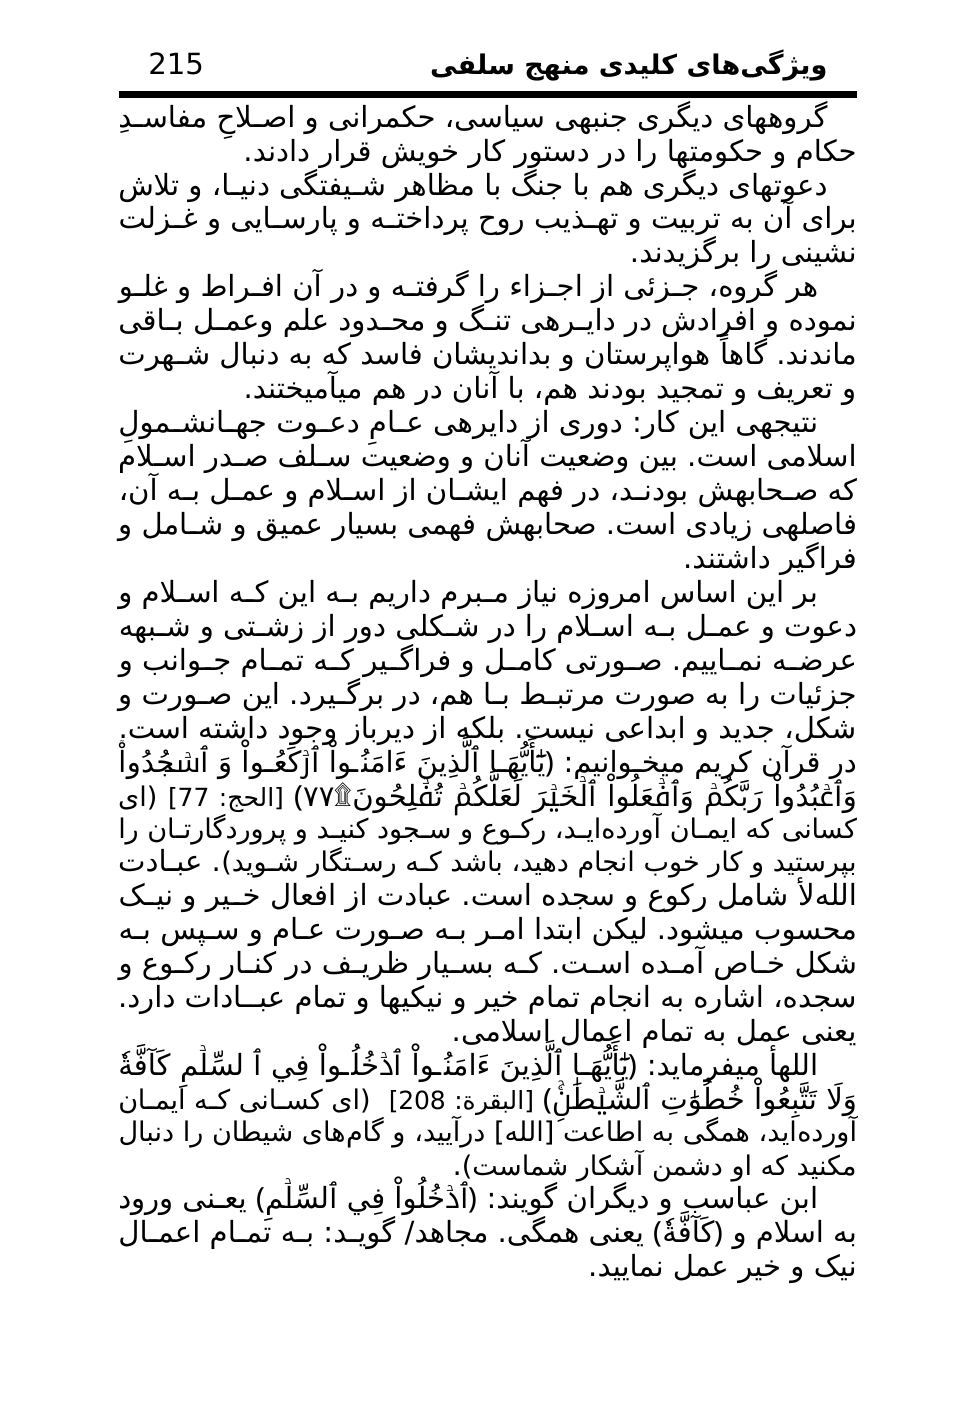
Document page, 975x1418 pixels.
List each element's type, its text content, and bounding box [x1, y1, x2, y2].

text هر گروه، جزئی از اجزاء را گرفته و در آن افراط و غلو نموده و افرادش در دایرهی تنگ و محدود علم وعمل باقی ماندند. گاهاً هواپرستان و بداندیشان فاسد که به دنبال شهرت و تعریف و تمجید بودند هم، با آنان در هم میآمیختند. [118, 270, 857, 406]
text نتیجهی این کار: دوری از دایرهی عامِ دعوت جهانشمولِ اسلامی است. بین وضعیت آنان و وضعیت سلف صدر اسلام که صحابهش بودند، در فهم ایشان از اسلام و عمل به آن، فاصلهی زیادی است. صحابهش فهمی بسیار عمیق و شامل و فراگیر داشتند. [118, 406, 857, 575]
text گروههای دیگری جنبهی سیاسی، حکمرانی و اصلاحِ مفاسدِ حکام و حکومتها را در دستور کار خویش قرار دادند. [118, 100, 857, 168]
text ابن عباسب و دیگران گویند: ﴿ٱدۡخُلُواْ فِي ٱلسِّلۡمِ﴾ یعنی ورود به اسلام و ﴿كَآفَّةٗ﴾ یعنی همگی. مجاهد/ گوید: به تمام اعمال نیک و خیر عمل نمایید. [118, 1182, 857, 1284]
text بر این اساس امروزه نیاز مبرم داریم به این که اسلام و دعوت و عمل به اسلام را در شکلی دور از زشتی و شبهه عرضه نماییم. صورتی کامل و فراگیر که تمام جوانب و جزئیات را به صورت مرتبط با هم، در برگیرد. این صورت و شکل، جدید و ابداعی نیست. بلکه از دیرباز وجود داشته است. در قرآن کریم میخوانیم: ﴿يَٰٓأَيُّهَا ٱلَّذِينَ ءَامَنُواْ ٱرۡكَعُواْ وَٱسۡجُدُواْۤ وَٱعۡبُدُواْ رَبَّكُمۡ وَٱفۡعَلُواْ ٱلۡخَيۡرَ لَعَلَّكُمۡ تُفۡلِحُونَ۩٧٧﴾ [الحج: 77] (اى کسانى که ایمان آورده‌اید، رکوع و سجود کنید و پروردگارتان را بپرستید و کار خوب انجام دهید، باشد که رستگار شوید). عبادت اللهﻷ شامل رکوع و سجده است. عبادت از افعال خیر و نیک محسوب میشود. لیکن ابتدا امر به صورت عام و سپس به شکل خاص آمده است. که بسیار ظریف در کنار رکوع و سجده، اشاره به انجام تمام خیر و نیکیها و تمام عبادات دارد. یعنی عمل به تمام اعمال اسلامی. [118, 575, 857, 1048]
text دعوتهای دیگری هم با جنگ با مظاهر شیفتگی دنیا، و تلاش برای آن به تربیت و تهذیب روح پرداخته و پارسایی و غزلت نشینی را برگزیدند. [118, 168, 857, 270]
text اللهأ میفرماید: ﴿يَٰٓأَيُّهَا ٱلَّذِينَ ءَامَنُواْ ٱدۡخُلُواْ فِي ٱلسِّلۡمِ كَآفَّةٗ وَلَا تَتَّبِعُواْ خُطُوَٰتِ ٱلشَّيۡطَٰنِۚ﴾ [البقرة: 208] (اى کسانى که ایمان آورده‌اید، همگى به اطاعت [الله] درآیید، و گام‌هاى شیطان را دنبال مکنید که او دشمن آشکار شماست). [118, 1048, 857, 1182]
